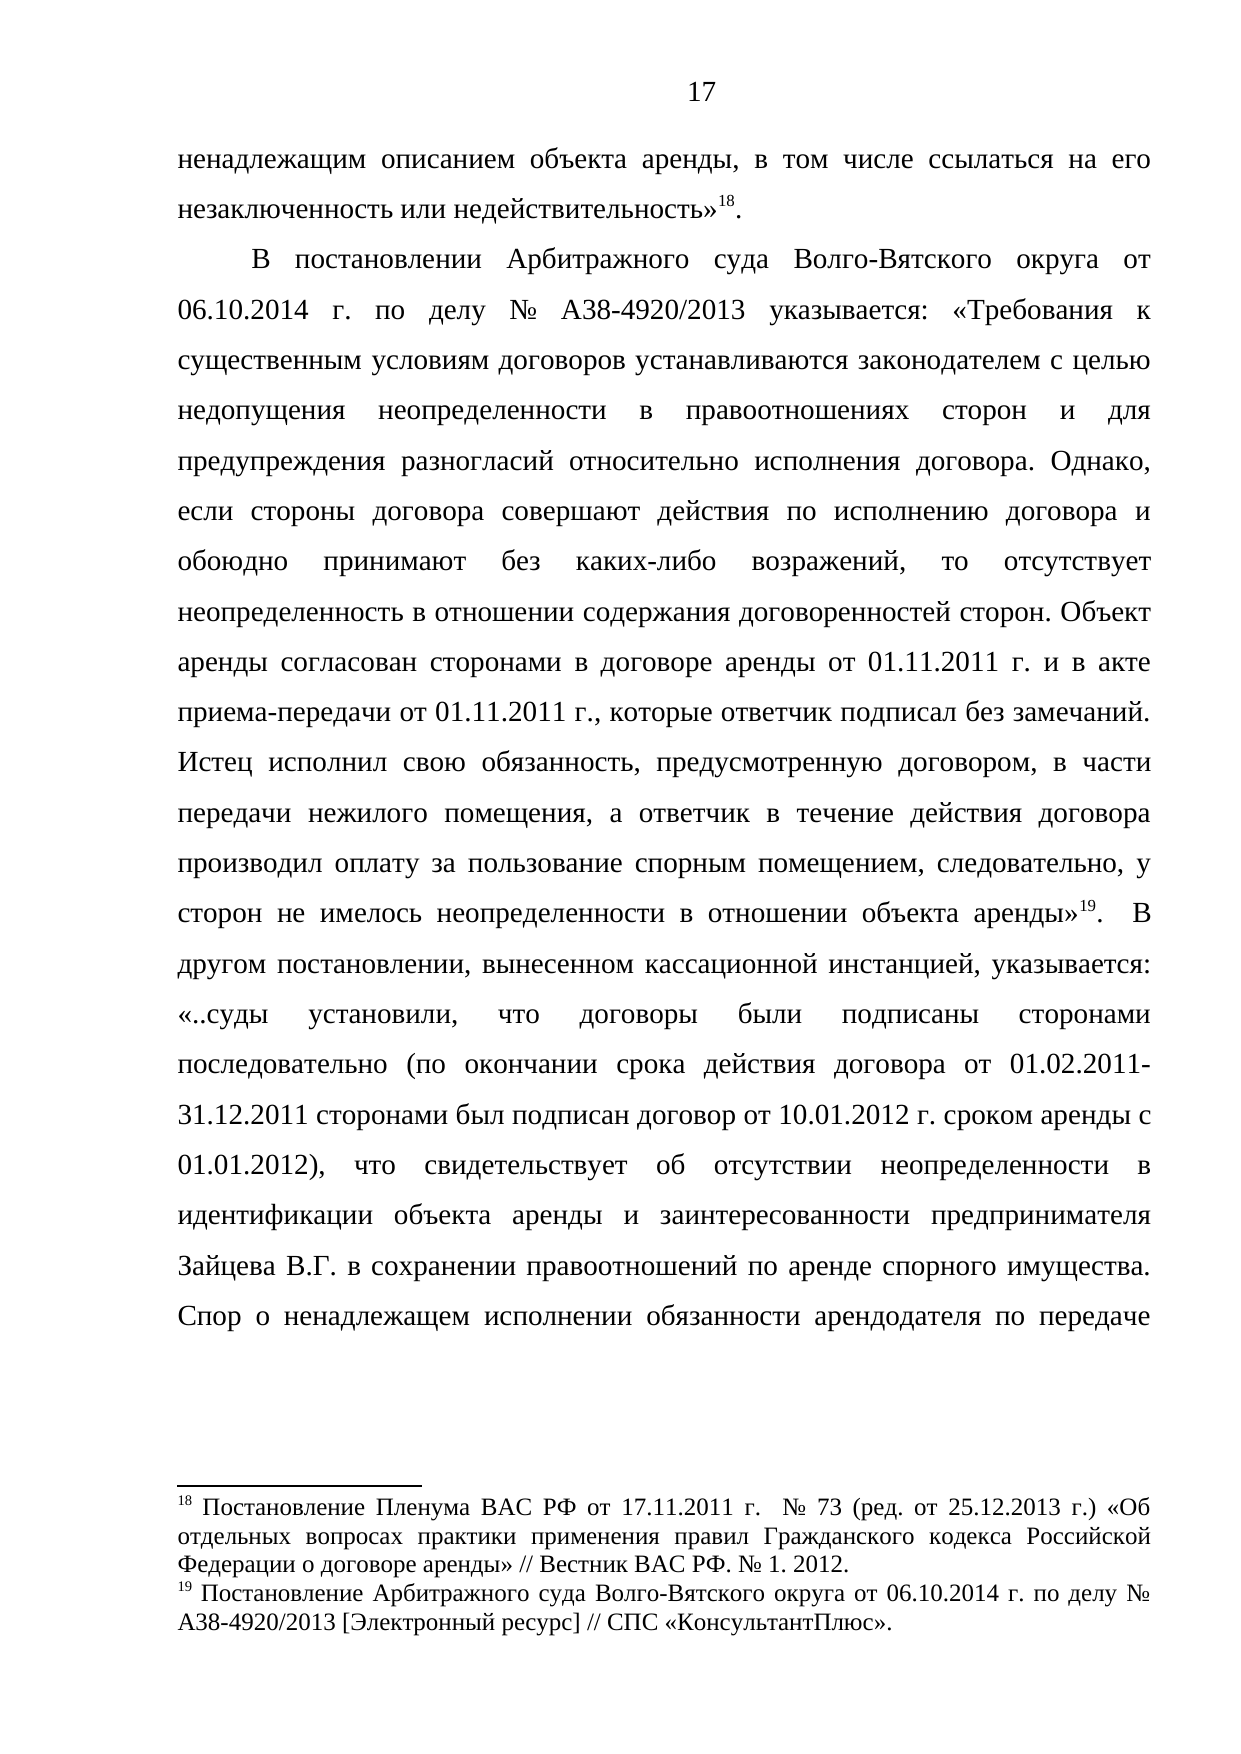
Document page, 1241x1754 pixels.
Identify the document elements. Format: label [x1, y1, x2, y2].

text [177, 141, 1152, 225]
text [177, 241, 1152, 1332]
